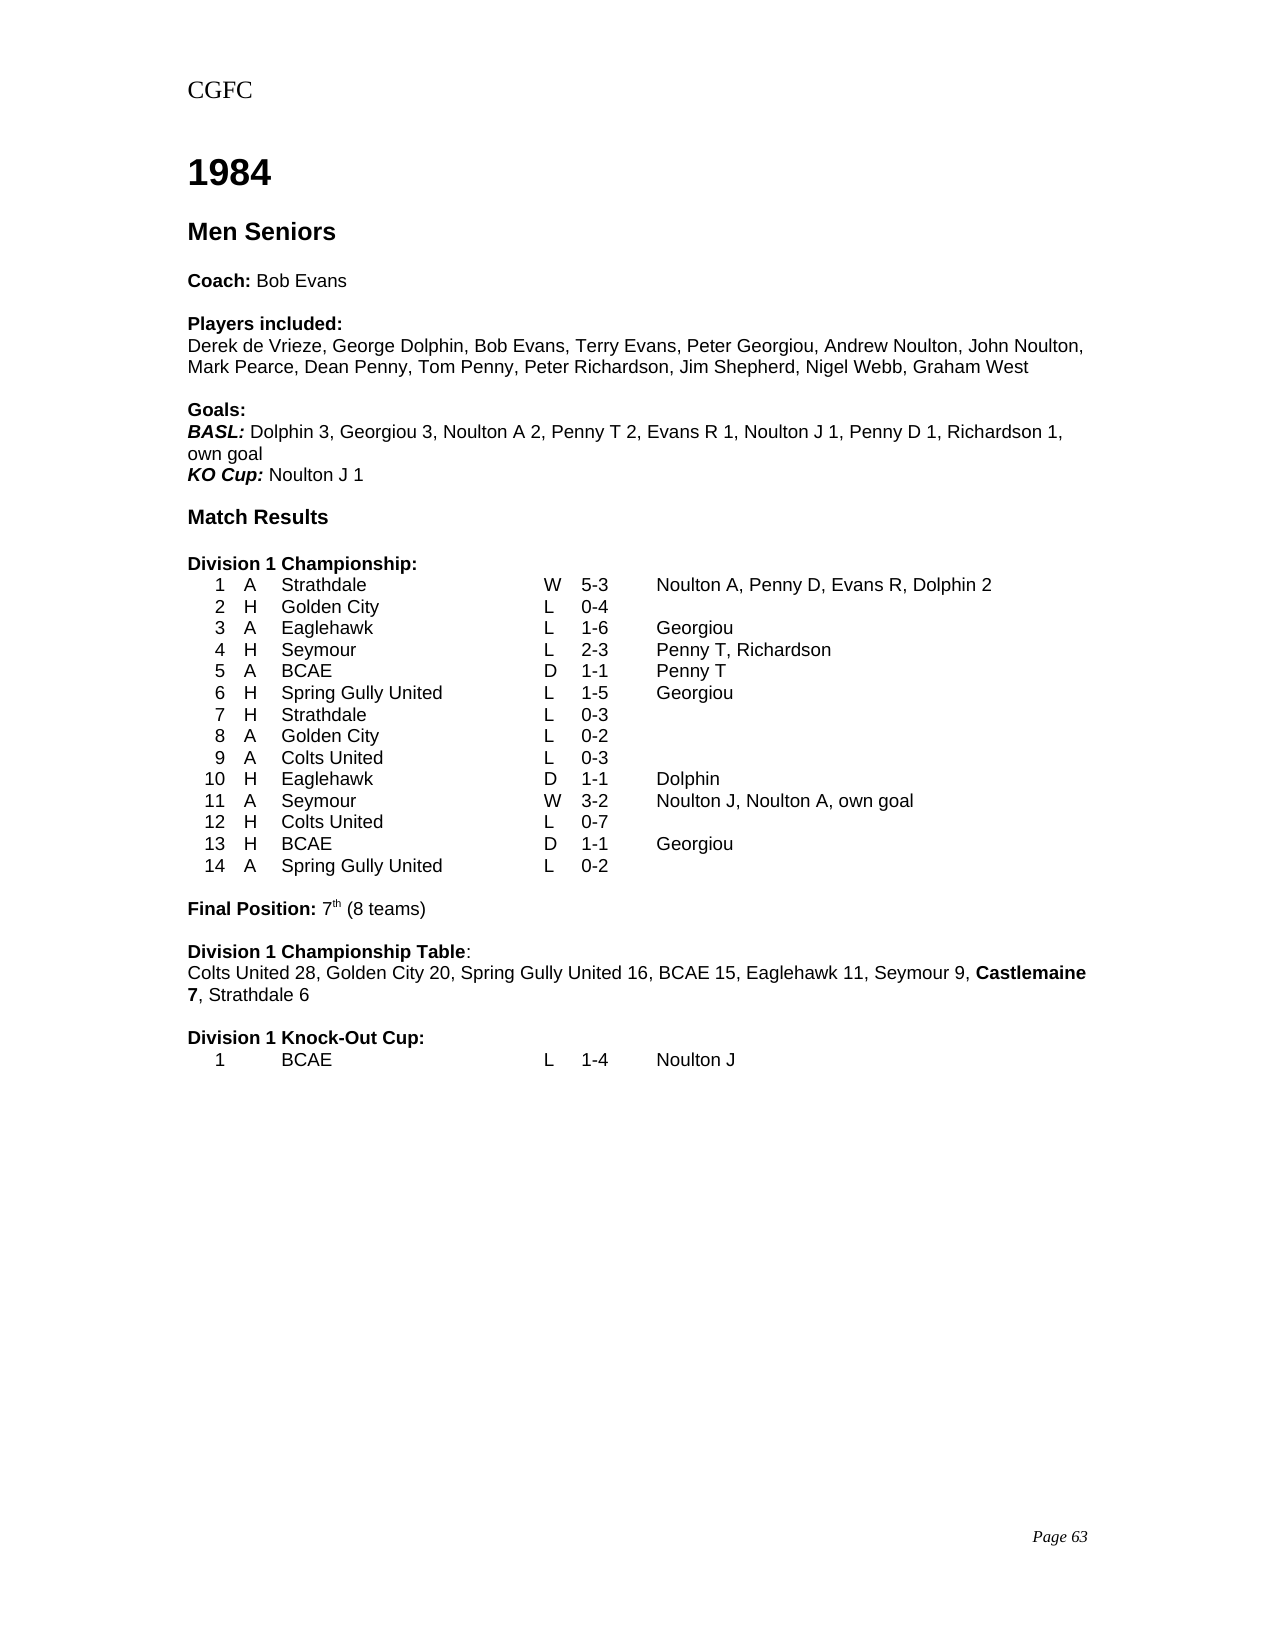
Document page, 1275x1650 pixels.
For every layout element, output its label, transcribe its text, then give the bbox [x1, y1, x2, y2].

text 1984 [187, 150, 1087, 193]
text Coach: Bob Evans [187, 270, 1087, 291]
text Final Position: 7th (8 teams) [187, 897, 1087, 919]
text 1 A Strathdale W 5-3 Noulton A, Penny D, Evans R, Dolphin 2 [187, 574, 1087, 596]
text 12 H Colts United L 0-7 [187, 811, 1087, 833]
text 3 A Eaglehawk L 1-6 Georgiou [187, 617, 1087, 639]
text 7 H Strathdale L 0-3 [187, 703, 1087, 725]
text 11 A Seymour W 3-2 Noulton J, Noulton A, own goal [187, 790, 1087, 811]
text Derek de Vrieze, George Dolphin, Bob Evans, Terry Evans, Peter Georgiou, Andrew Noulton, John Noulton, Mark Pearce, Dean Penny, Tom Penny, Peter Richardson, Jim Shepherd, Nigel Webb, Graham West [187, 334, 1087, 378]
text Division 1 Championship: [187, 552, 1087, 574]
text 13 H BCAE D 1-1 Georgiou [187, 833, 1087, 854]
text Division 1 Knock-Out Cup: [187, 1027, 1087, 1048]
text 4 H Seymour L 2-3 Penny T, Richardson [187, 639, 1087, 660]
text KO Cup: Noulton J 1 [187, 464, 1087, 485]
text BASL: Dolphin 3, Georgiou 3, Noulton A 2, Penny T 2, Evans R 1, Noulton J 1, Penny D 1, Richardson 1, own goal [187, 421, 1087, 464]
text 6 H Spring Gully United L 1-5 Georgiou [187, 682, 1087, 703]
text 2 H Golden City L 0-4 [187, 596, 1087, 617]
text 14 A Spring Gully United L 0-2 [187, 854, 1087, 876]
text Men Seniors [187, 217, 1087, 246]
text Players included: [187, 313, 1087, 334]
text 1 BCAE L 1-4 Noulton J [187, 1048, 1087, 1070]
text 10 H Eaglehawk D 1-1 Dolphin [187, 768, 1087, 790]
subtitle Match Results [187, 504, 1087, 528]
text 8 A Golden City L 0-2 [187, 725, 1087, 747]
text Goals: [187, 399, 1087, 421]
text 9 A Colts United L 0-3 [187, 747, 1087, 768]
text 5 A BCAE D 1-1 Penny T [187, 660, 1087, 682]
text Colts United 28, Golden City 20, Spring Gully United 16, BCAE 15, Eaglehawk 11, Seymour 9, Castlemaine 7, Strathdale 6 [187, 962, 1087, 1005]
text Division 1 Championship Table: [187, 941, 1087, 962]
